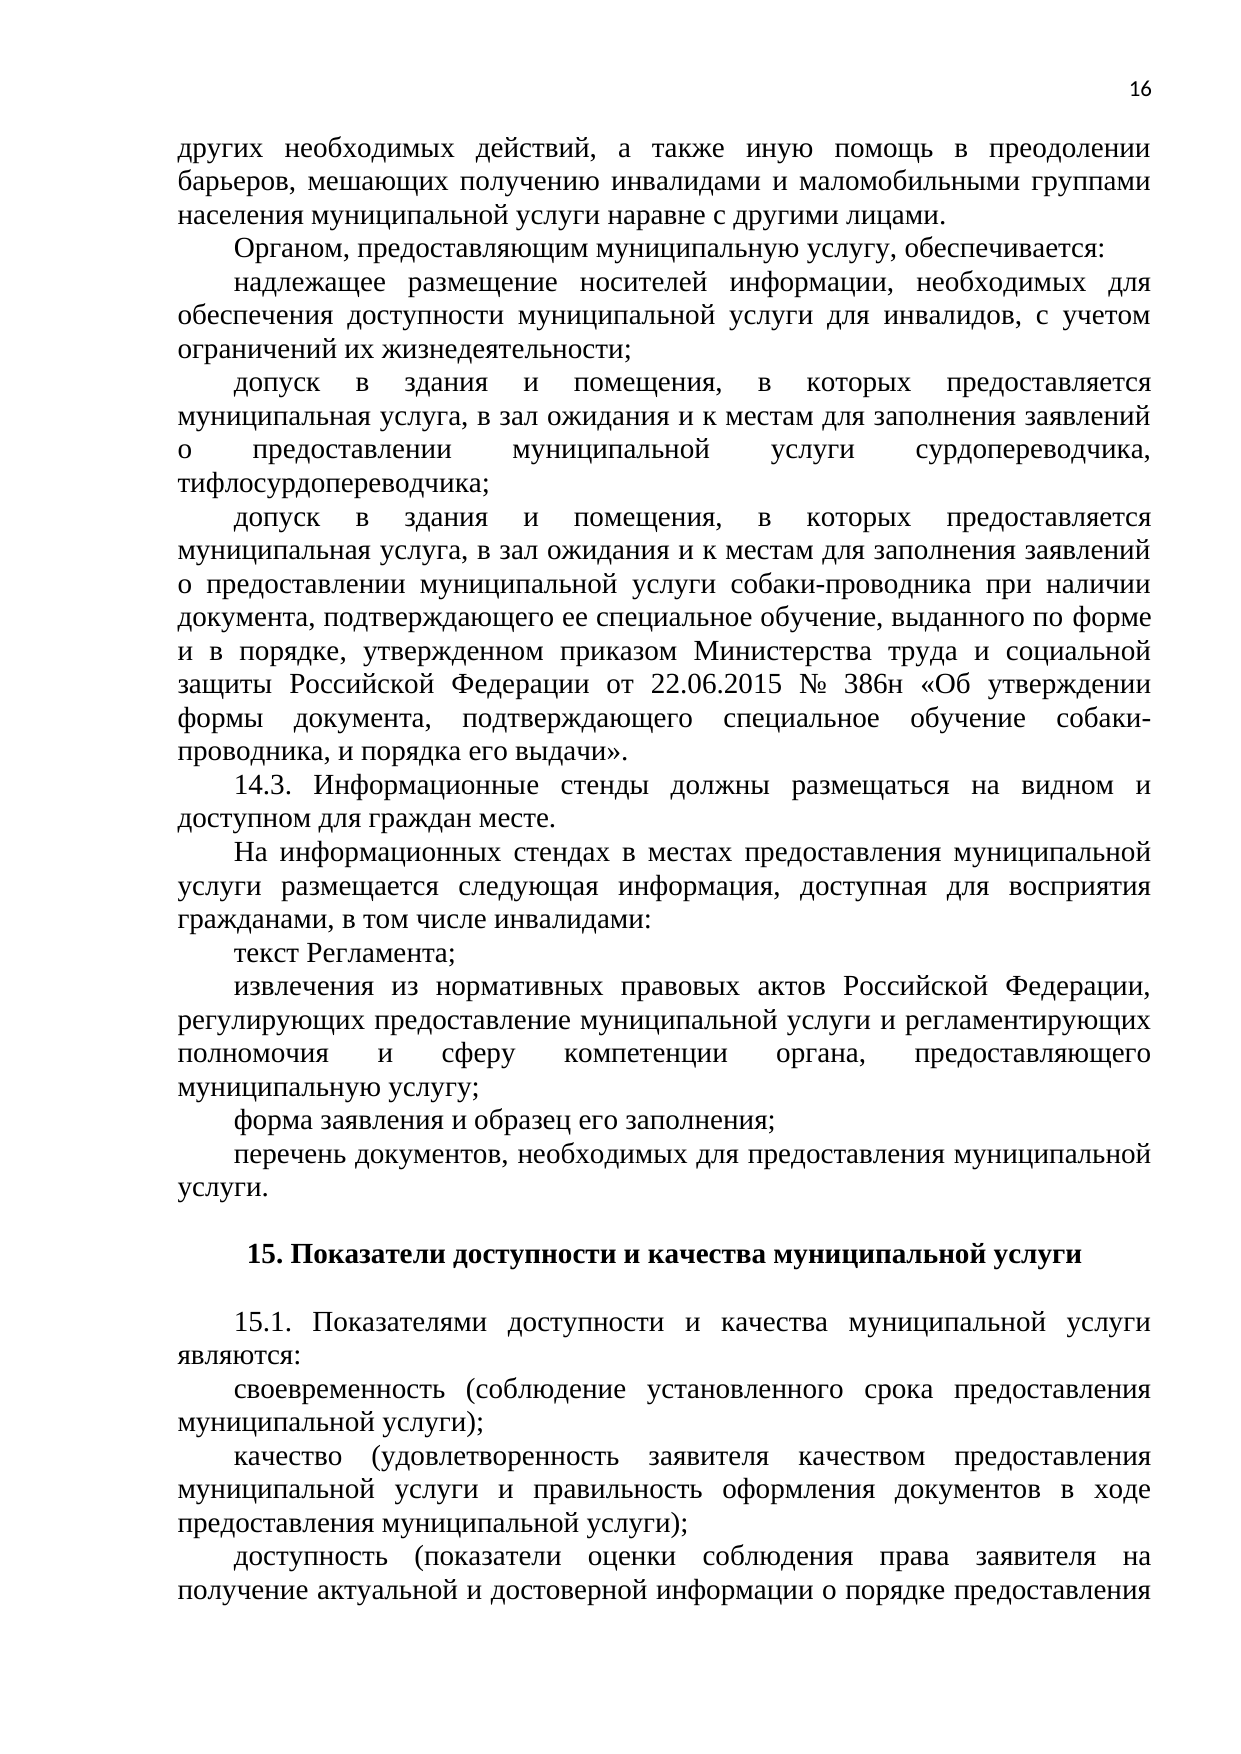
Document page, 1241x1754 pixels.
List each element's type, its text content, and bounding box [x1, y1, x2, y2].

text качество (удовлетворенность заявителя качеством предоставления муниципальной услуги и правильность оформления документов в ходе предоставления муниципальной услуги); [177, 1438, 1152, 1538]
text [177, 1538, 1152, 1606]
title 15. Показатели доступности и качества муниципальной услуги [177, 1237, 1152, 1270]
text Органом, предоставляющим муниципальную услугу, обеспечивается: [177, 230, 1152, 264]
text текст Регламента; [177, 935, 1152, 968]
text На информационных стендах в местах предоставления муниципальной услуги размещается следующая информация, доступная для восприятия гражданами, в том числе инвалидами: [177, 834, 1152, 935]
text своевременность (соблюдение установленного срока предоставления муниципальной услуги); [177, 1371, 1152, 1438]
text 14.3. Информационные стенды должны размещаться на видном и доступном для граждан месте. [177, 767, 1152, 834]
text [177, 130, 1152, 230]
text форма заявления и образец его заполнения; [177, 1102, 1152, 1136]
text 15.1. Показателями доступности и качества муниципальной услуги являются: [177, 1304, 1152, 1371]
text извлечения из нормативных правовых актов Российской Федерации, регулирующих предоставление муниципальной услуги и регламентирующих полномочия и сферу компетенции органа, предоставляющего муниципальную услугу; [177, 968, 1152, 1102]
text надлежащее размещение носителей информации, необходимых для обеспечения доступности муниципальной услуги для инвалидов, с учетом ограничений их жизнедеятельности; [177, 264, 1152, 364]
text допуск в здания и помещения, в которых предоставляется муниципальная услуга, в зал ожидания и к местам для заполнения заявлений о предоставлении муниципальной услуги сурдопереводчика, тифлосурдопереводчика; [177, 364, 1152, 499]
text допуск в здания и помещения, в которых предоставляется муниципальная услуга, в зал ожидания и к местам для заполнения заявлений о предоставлении муниципальной услуги собаки-проводника при наличии документа, подтверждающего ее специальное обучение, выданного по форме и в порядке, утвержденном приказом Министерства труда и социальной защиты Российской Федерации от 22.06.2015 № 386н «Об утверждении формы документа, подтверждающего специальное обучение собаки-проводника, и порядка его выдачи». [177, 499, 1152, 767]
text перечень документов, необходимых для предоставления муниципальной услуги. [177, 1136, 1152, 1203]
